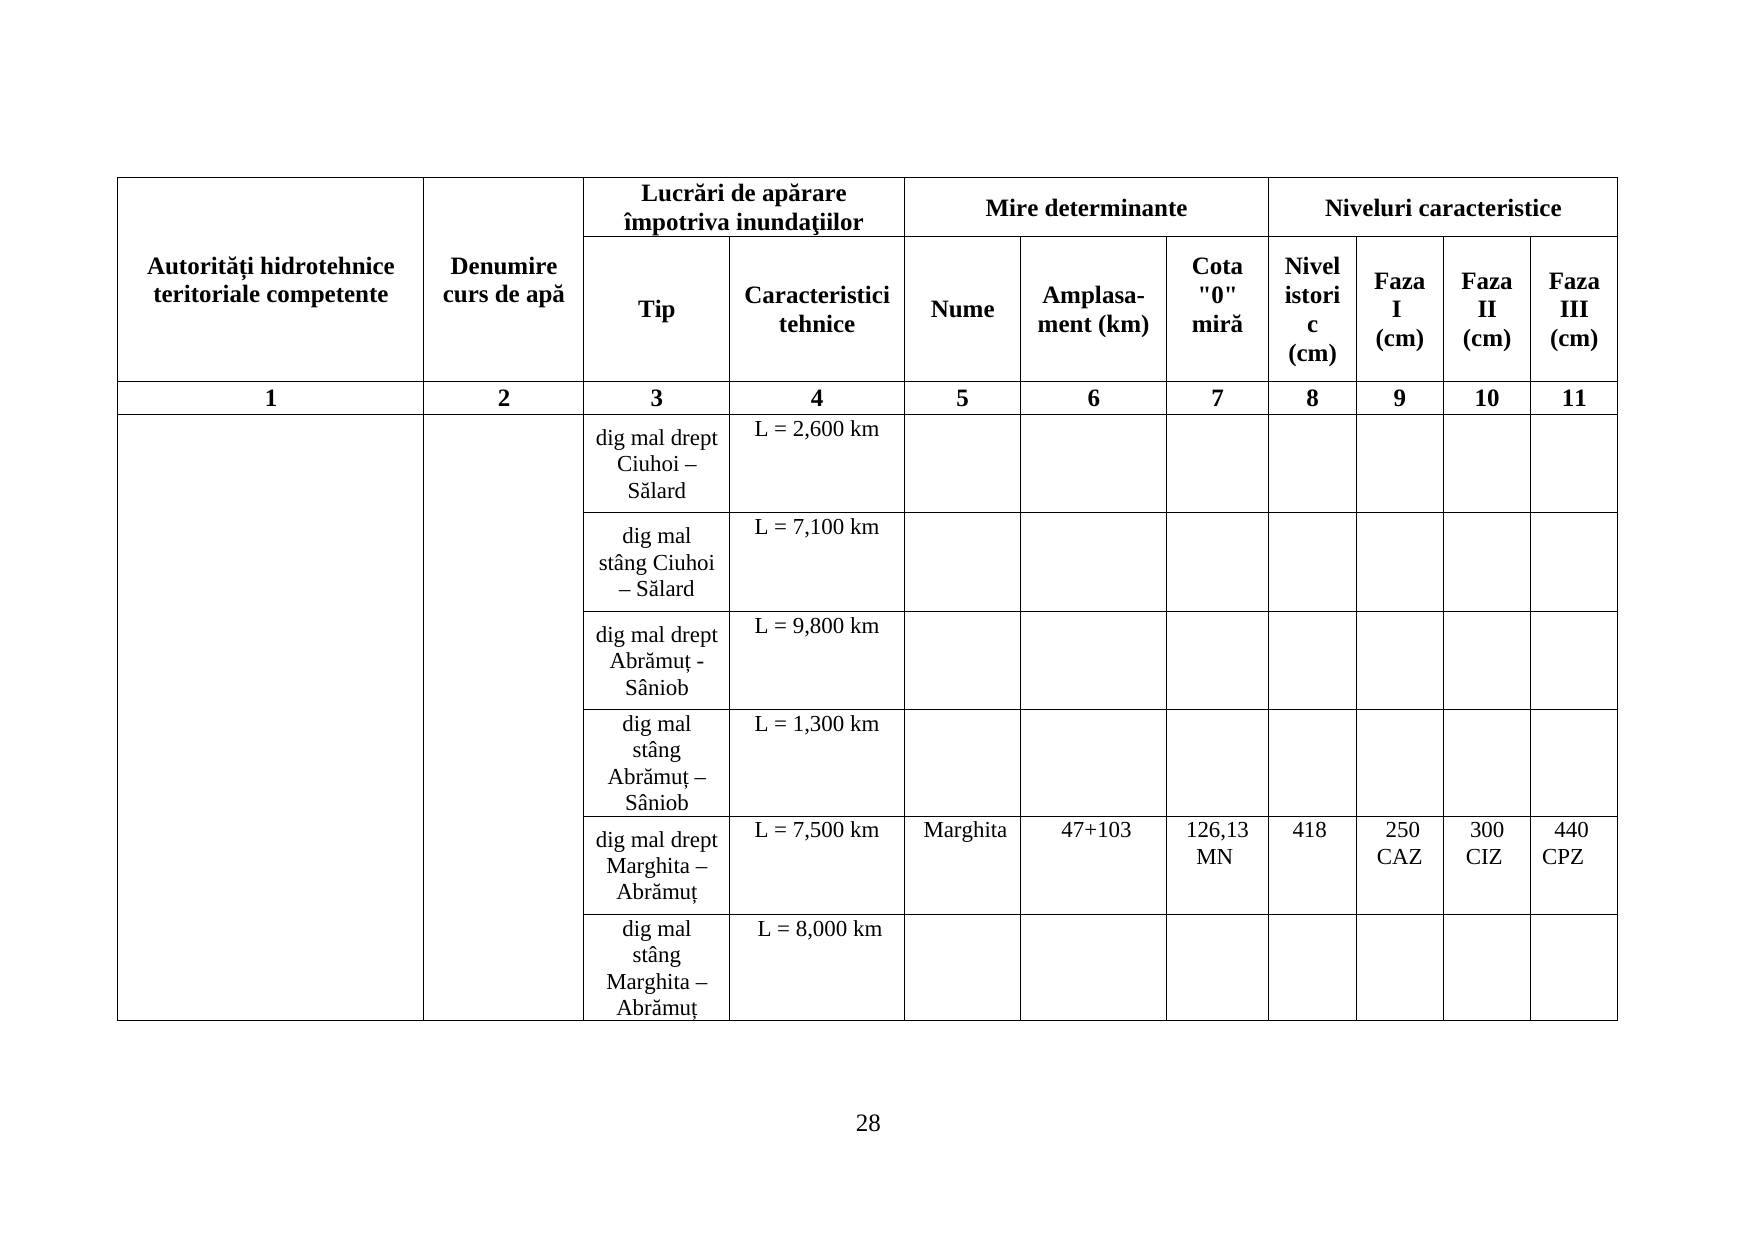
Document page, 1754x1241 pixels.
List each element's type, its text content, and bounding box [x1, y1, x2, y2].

table_cell [905, 415, 1020, 512]
table_cell [1167, 415, 1268, 512]
table_cell [1021, 710, 1166, 816]
table_cell 5 [905, 382, 1020, 414]
table_cell [1357, 710, 1443, 816]
table_cell [905, 513, 1020, 611]
table_cell [1021, 612, 1166, 709]
table_cell Faza II (cm) [1444, 237, 1530, 381]
table_cell [1531, 513, 1617, 611]
table_cell [1531, 612, 1617, 709]
table_cell L = 8,000 km [730, 915, 904, 1020]
table_header Mire determinante [905, 178, 1268, 236]
table_cell [905, 612, 1020, 709]
table_cell 9 [1357, 382, 1443, 414]
table_cell Tip [584, 237, 729, 381]
table_cell Faza I (cm) [1357, 237, 1443, 381]
table_header Niveluri caracteristice [1269, 178, 1617, 236]
table_cell 4 [730, 382, 904, 414]
table_cell dig mal stâng Ciuhoi – Sălard [584, 513, 729, 611]
table_cell [1269, 710, 1356, 816]
table_header Autorități hidrotehnice teritoriale competente [118, 178, 423, 381]
table_cell 300 CIZ [1444, 817, 1530, 914]
table_cell 7 [1167, 382, 1268, 414]
table_cell [1444, 612, 1530, 709]
table_cell [1444, 415, 1530, 512]
table_cell 6 [1021, 382, 1166, 414]
table_cell [1269, 612, 1356, 709]
table_cell 440 CPZ [1531, 817, 1617, 914]
table_cell L = 7,100 km [730, 513, 904, 611]
table_cell [905, 915, 1020, 1020]
table_cell [1269, 415, 1356, 512]
table_cell [1357, 513, 1443, 611]
table_cell [1444, 710, 1530, 816]
table_cell Nume [905, 237, 1020, 381]
table_cell Caracteristici tehnice [730, 237, 904, 381]
table_cell [1269, 513, 1356, 611]
table_cell 8 [1269, 382, 1356, 414]
table_cell 11 [1531, 382, 1617, 414]
table_cell [1531, 710, 1617, 816]
table_cell dig mal drept Marghita – Abrămuț [584, 817, 729, 914]
table_cell dig mal stâng Abrămuț – Sâniob [584, 710, 729, 816]
table_cell [1269, 915, 1356, 1020]
table_cell dig mal drept Ciuhoi – Sălard [584, 415, 729, 512]
table_cell [1531, 415, 1617, 512]
table_cell [1021, 415, 1166, 512]
table_cell [1444, 513, 1530, 611]
table_header Lucrări de apărare împotriva inundaţiilor [584, 178, 904, 236]
table_cell Cota "0" miră [1167, 237, 1268, 381]
table_cell 1 [118, 382, 423, 414]
table_cell 126,13MN [1167, 817, 1268, 914]
table_cell [1021, 513, 1166, 611]
table_cell 250 CAZ [1357, 817, 1443, 914]
table_cell L = 9,800 km [730, 612, 904, 709]
table_header Denumire curs de apă [424, 178, 583, 381]
table_cell [1531, 915, 1617, 1020]
table_cell [1167, 915, 1268, 1020]
table_cell 47+103 [1021, 817, 1166, 914]
table_cell [1167, 710, 1268, 816]
table_cell L = 7,500 km [730, 817, 904, 914]
table_cell [1357, 415, 1443, 512]
table_cell [1444, 915, 1530, 1020]
table_cell L = 1,300 km [730, 710, 904, 816]
table_cell [1021, 915, 1166, 1020]
table_cell [1167, 612, 1268, 709]
table_cell Faza III (cm) [1531, 237, 1617, 381]
table_cell Amplasa-ment (km) [1021, 237, 1166, 381]
table_cell [905, 710, 1020, 816]
table_cell Marghita [905, 817, 1020, 914]
table_cell [1167, 513, 1268, 611]
table_cell 10 [1444, 382, 1530, 414]
table_cell L = 2,600 km [730, 415, 904, 512]
table_cell 3 [584, 382, 729, 414]
table_cell 418 [1269, 817, 1356, 914]
table_cell dig mal stâng Marghita – Abrămuț [584, 915, 729, 1020]
table_cell [1357, 915, 1443, 1020]
table_cell 2 [424, 382, 583, 414]
table_cell [1357, 612, 1443, 709]
table_cell dig mal drept Abrămuț - Sâniob [584, 612, 729, 709]
table_cell Nivel istoric (cm) [1269, 237, 1356, 381]
